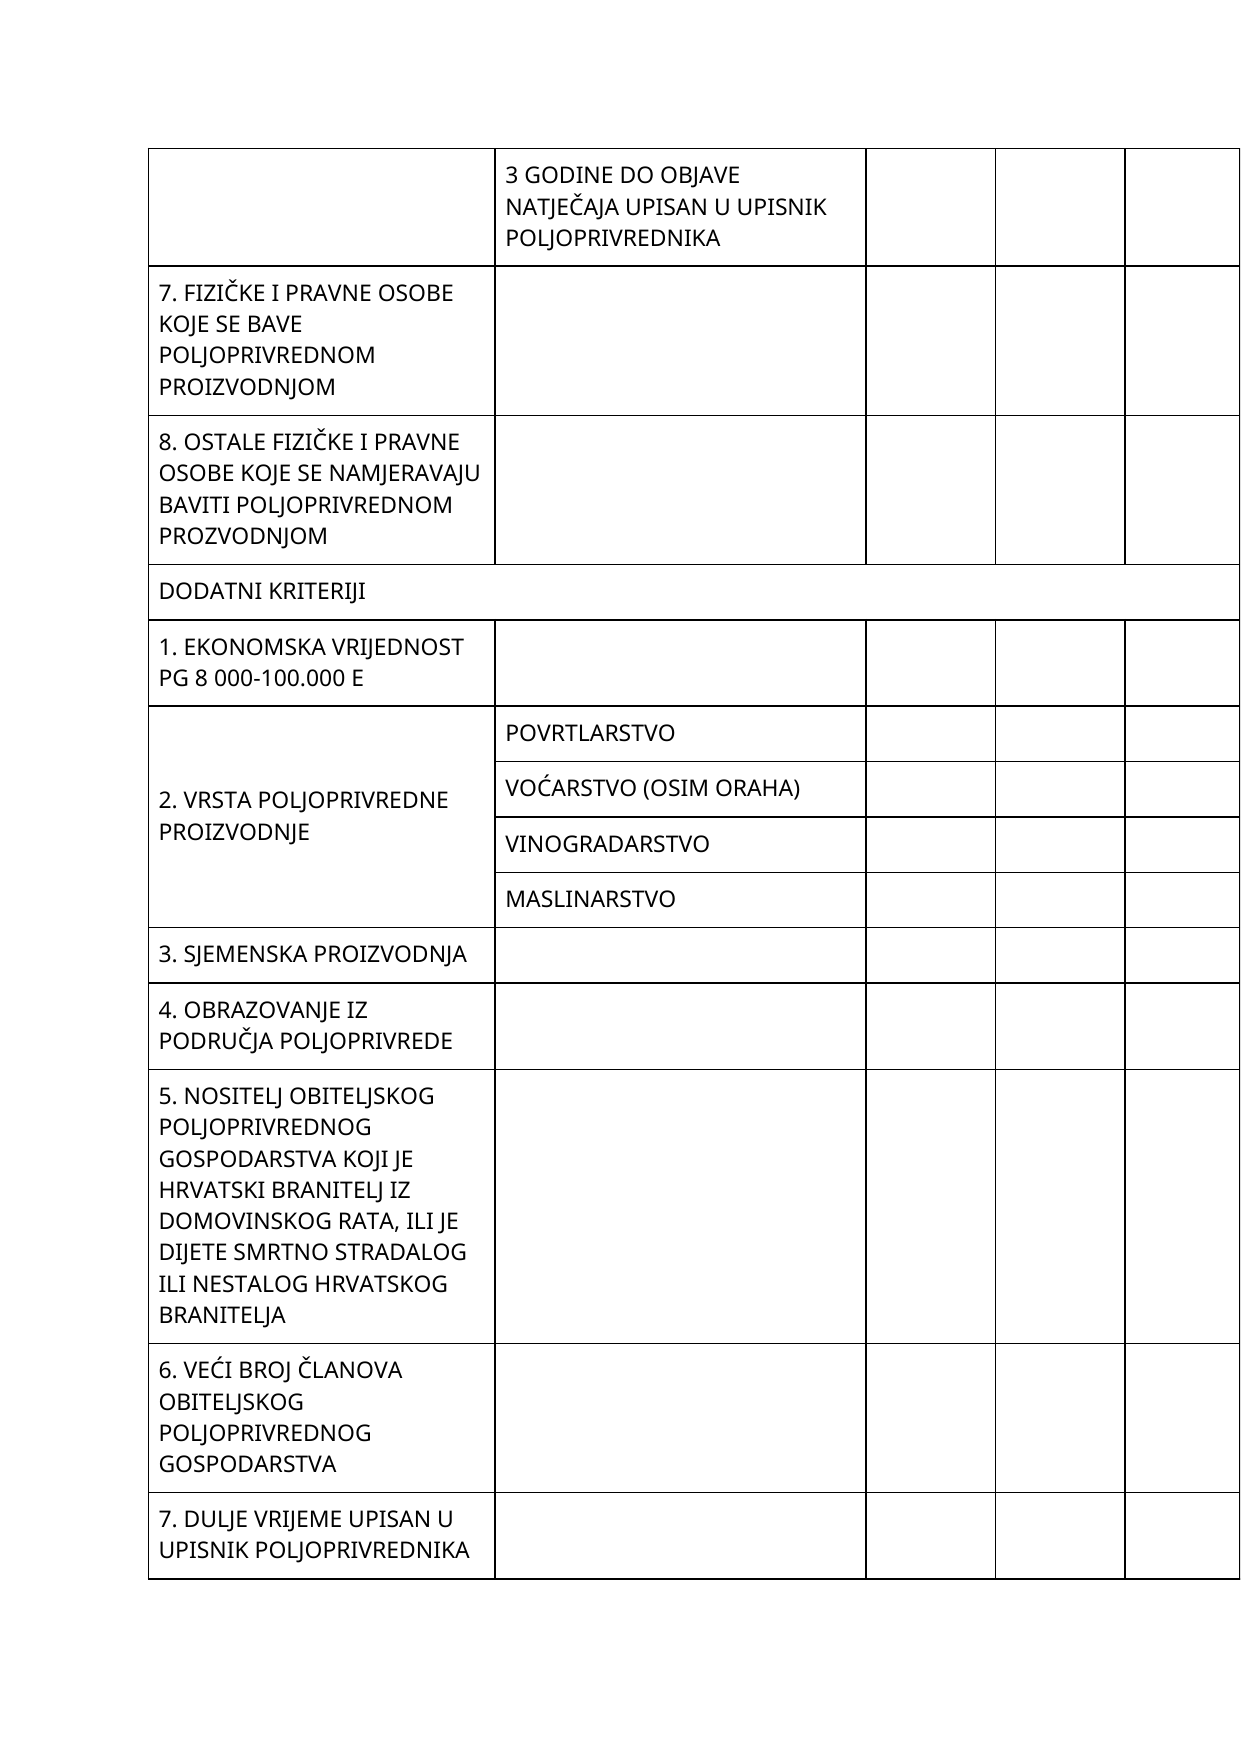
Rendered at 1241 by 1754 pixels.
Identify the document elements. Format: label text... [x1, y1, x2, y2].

table_cell [1126, 1344, 1239, 1492]
table_cell [996, 416, 1124, 563]
table_cell [867, 621, 995, 705]
table_cell [496, 621, 865, 705]
table_cell [867, 818, 995, 871]
table_cell DODATNI KRITERIJI [149, 565, 1239, 619]
table_cell [996, 1070, 1124, 1343]
table_cell [996, 928, 1124, 982]
table_cell [996, 1493, 1124, 1578]
table_cell 8. OSTALE FIZIČKE I PRAVNE OSOBE KOJE SE NAMJERAVAJU BAVITI POLJOPRIVREDNOM PROZVODNJOM [149, 416, 494, 563]
table_cell [867, 928, 995, 982]
table_cell [496, 1493, 865, 1578]
table_cell [867, 1070, 995, 1343]
table_cell [496, 928, 865, 982]
table_cell 3 GODINE DO OBJAVE NATJEČAJA UPISAN U UPISNIK POLJOPRIVREDNIKA [496, 149, 865, 265]
table_cell [996, 818, 1124, 871]
table_cell [496, 984, 865, 1068]
table_cell 3. SJEMENSKA PROIZVODNJA [149, 928, 494, 982]
table_cell [867, 149, 995, 265]
table_cell [1126, 928, 1239, 982]
table_cell 2. VRSTA POLJOPRIVREDNE PROIZVODNJE [149, 707, 494, 927]
table_cell [1126, 1070, 1239, 1343]
table_cell [996, 149, 1124, 265]
table_cell [1126, 818, 1239, 871]
table_cell [867, 267, 995, 414]
table_cell [1126, 873, 1239, 927]
table_cell [1126, 984, 1239, 1068]
table_cell [996, 984, 1124, 1068]
table_cell [867, 416, 995, 563]
table_cell [996, 873, 1124, 927]
table_cell [496, 1070, 865, 1343]
table_cell 7. FIZIČKE I PRAVNE OSOBE KOJE SE BAVE POLJOPRIVREDNOM PROIZVODNJOM [149, 267, 494, 414]
table_cell VINOGRADARSTVO [496, 818, 865, 871]
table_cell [149, 149, 494, 265]
table_cell [1126, 416, 1239, 563]
table_cell [867, 984, 995, 1068]
table_cell [996, 621, 1124, 705]
table_cell [496, 1344, 865, 1492]
table_cell [867, 762, 995, 816]
table_cell [1126, 762, 1239, 816]
table_cell 1. EKONOMSKA VRIJEDNOST PG 8 000-100.000 E [149, 621, 494, 705]
table_cell [1126, 267, 1239, 414]
table_cell [1126, 707, 1239, 761]
table_cell [996, 707, 1124, 761]
table_cell [996, 762, 1124, 816]
table_cell VOĆARSTVO (OSIM ORAHA) [496, 762, 865, 816]
table_cell [496, 267, 865, 414]
table_cell [867, 1493, 995, 1578]
table_cell [996, 267, 1124, 414]
table_cell MASLINARSTVO [496, 873, 865, 927]
table_cell [1126, 1493, 1239, 1578]
table_cell [867, 873, 995, 927]
table_cell 5. NOSITELJ OBITELJSKOG POLJOPRIVREDNOG GOSPODARSTVA KOJI JE HRVATSKI BRANITELJ IZ DOMOVINSKOG RATA, ILI JE DIJETE SMRTNO STRADALOG ILI NESTALOG HRVATSKOG BRANITELJA [149, 1070, 494, 1343]
table_cell 4. OBRAZOVANJE IZ PODRUČJA POLJOPRIVREDE [149, 984, 494, 1068]
table_cell [996, 1344, 1124, 1492]
table_cell [867, 1344, 995, 1492]
table_cell [867, 707, 995, 761]
table_cell [496, 416, 865, 563]
table_cell 6. VEĆI BROJ ČLANOVA OBITELJSKOG POLJOPRIVREDNOG GOSPODARSTVA [149, 1344, 494, 1492]
table_cell 7. DULJE VRIJEME UPISAN U UPISNIK POLJOPRIVREDNIKA [149, 1493, 494, 1578]
table_cell [1126, 621, 1239, 705]
table_cell POVRTLARSTVO [496, 707, 865, 761]
table_cell [1126, 149, 1239, 265]
